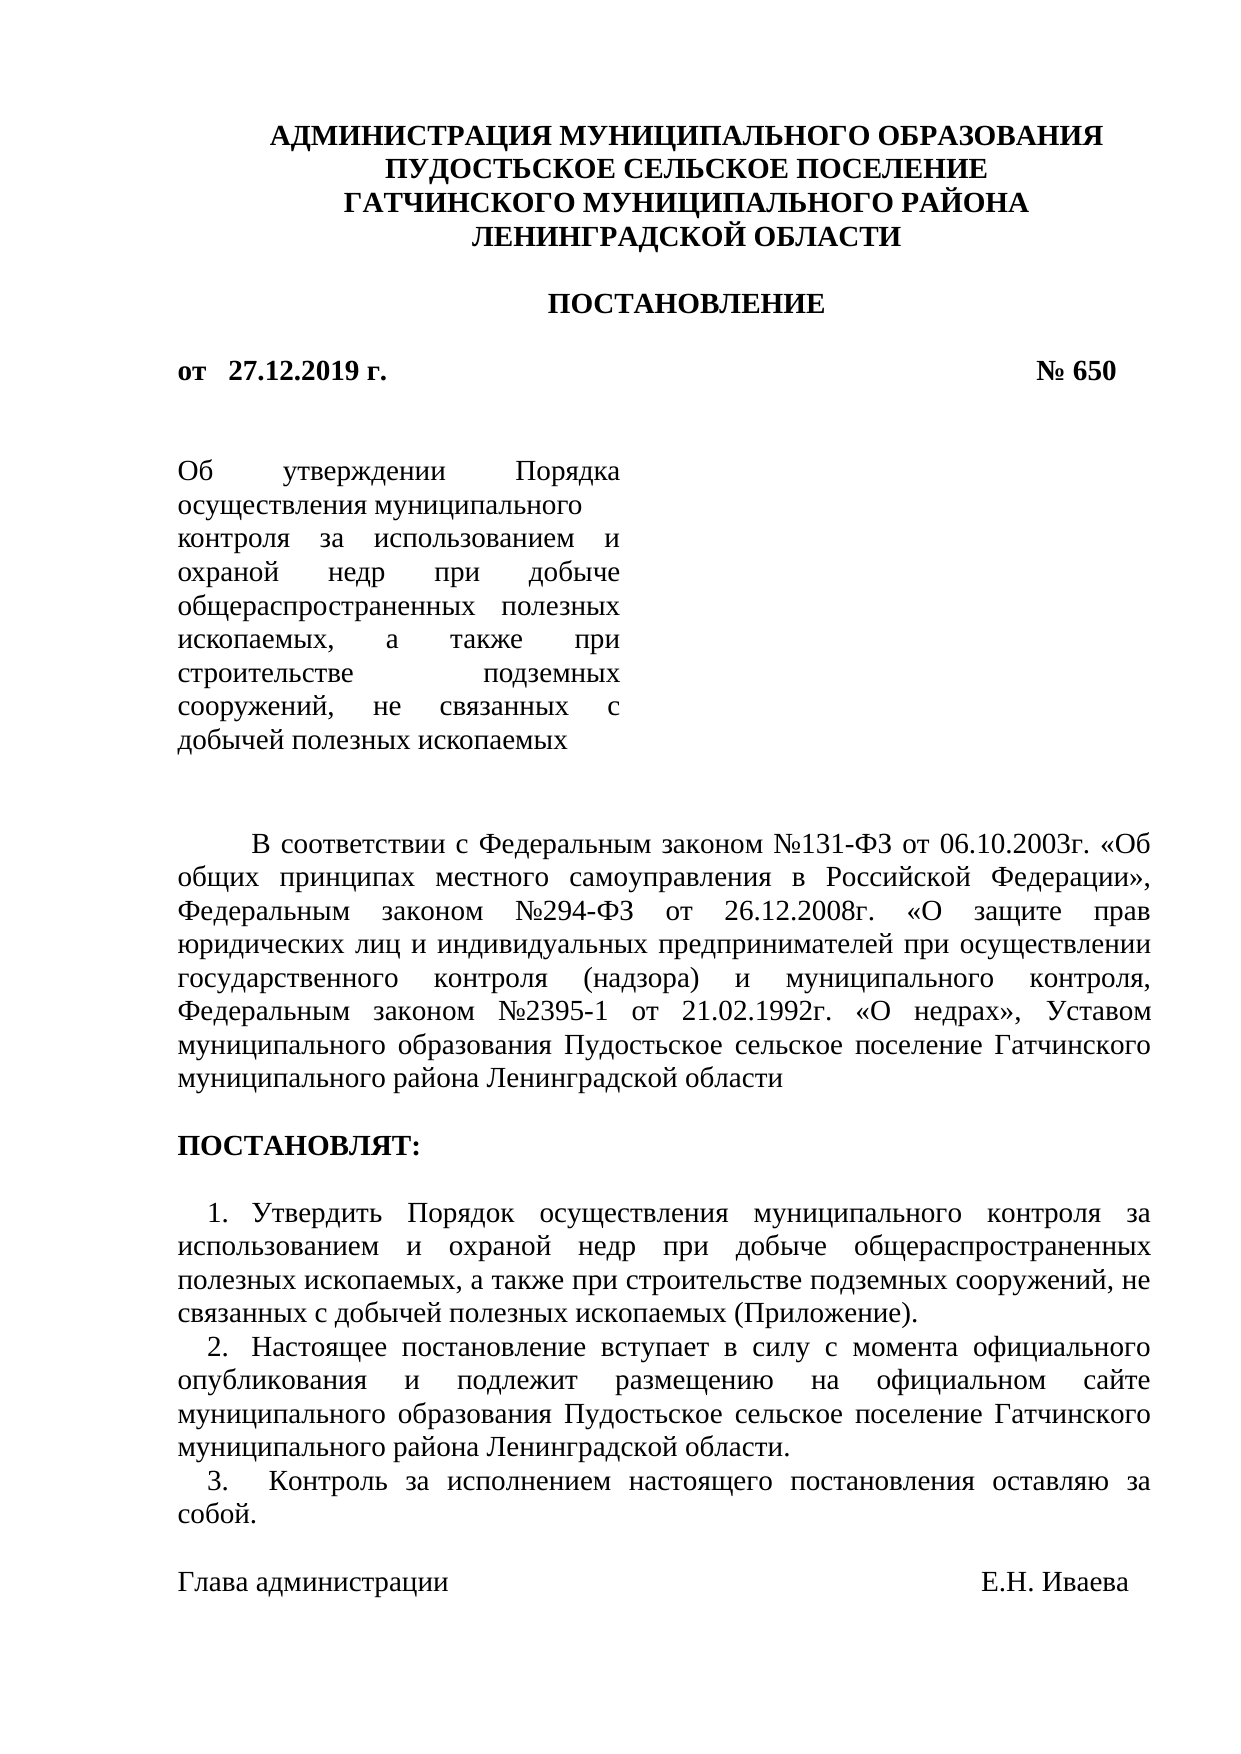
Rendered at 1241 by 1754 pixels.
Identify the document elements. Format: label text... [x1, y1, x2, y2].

text ПУДОСТЬСКОЕ СЕЛЬСКОЕ ПОСЕЛЕНИЕ [177, 152, 1152, 185]
text ПОСТАНОВЛЕНИЕ [177, 286, 1152, 319]
list Контроль за исполнением настоящего постановления оставляю за собой. [177, 1463, 1152, 1530]
text Глава администрации Е.Н. Иваева [177, 1564, 1152, 1597]
text В соответствии с Федеральным законом №131-ФЗ от 06.10.2003г. «Об общих принципах местного самоуправления в Российской Федерации», Федеральным законом №294-ФЗ от 26.12.2008г. «О защите прав юридических лиц и индивидуальных предпринимателей при осуществлении государственного контроля (надзора) и муниципального контроля, Федеральным законом №2395-1 от 21.02.1992г. «О недрах», Уставом муниципального образования Пудостьское сельское поселение Гатчинского муниципального района Ленинградской области [177, 826, 1152, 1094]
text контроля за использованием и охраной недр при добыче общераспространенных полезных ископаемых, а также при строительстве подземных сооружений, не связанных с добычей полезных ископаемых [177, 521, 620, 755]
text АДМИНИСТРАЦИЯ МУНИЦИПАЛЬНОГО ОБРАЗОВАНИЯ [177, 118, 1152, 152]
text ПОСТАНОВЛЯТ: [177, 1128, 1152, 1161]
list Утвердить Порядок осуществления муниципального контроля за использованием и охраной недр при добыче общераспространенных полезных ископаемых, а также при строительстве подземных сооружений, не связанных с добычей полезных ископаемых (Приложение). [177, 1195, 1152, 1329]
text ГАТЧИНСКОГО МУНИЦИПАЛЬНОГО РАЙОНА [177, 185, 1152, 219]
text ЛЕНИНГРАДСКОЙ ОБЛАСТИ [177, 219, 1152, 252]
list Настоящее постановление вступает в силу с момента официального опубликования и подлежит размещению на официальном сайте муниципального образования Пудостьское сельское поселение Гатчинского муниципального района Ленинградской области. [177, 1329, 1152, 1463]
text Об утверждении Порядка осуществления муниципального [177, 453, 620, 521]
text от 27.12.2019 г. № 650 [177, 353, 1152, 386]
